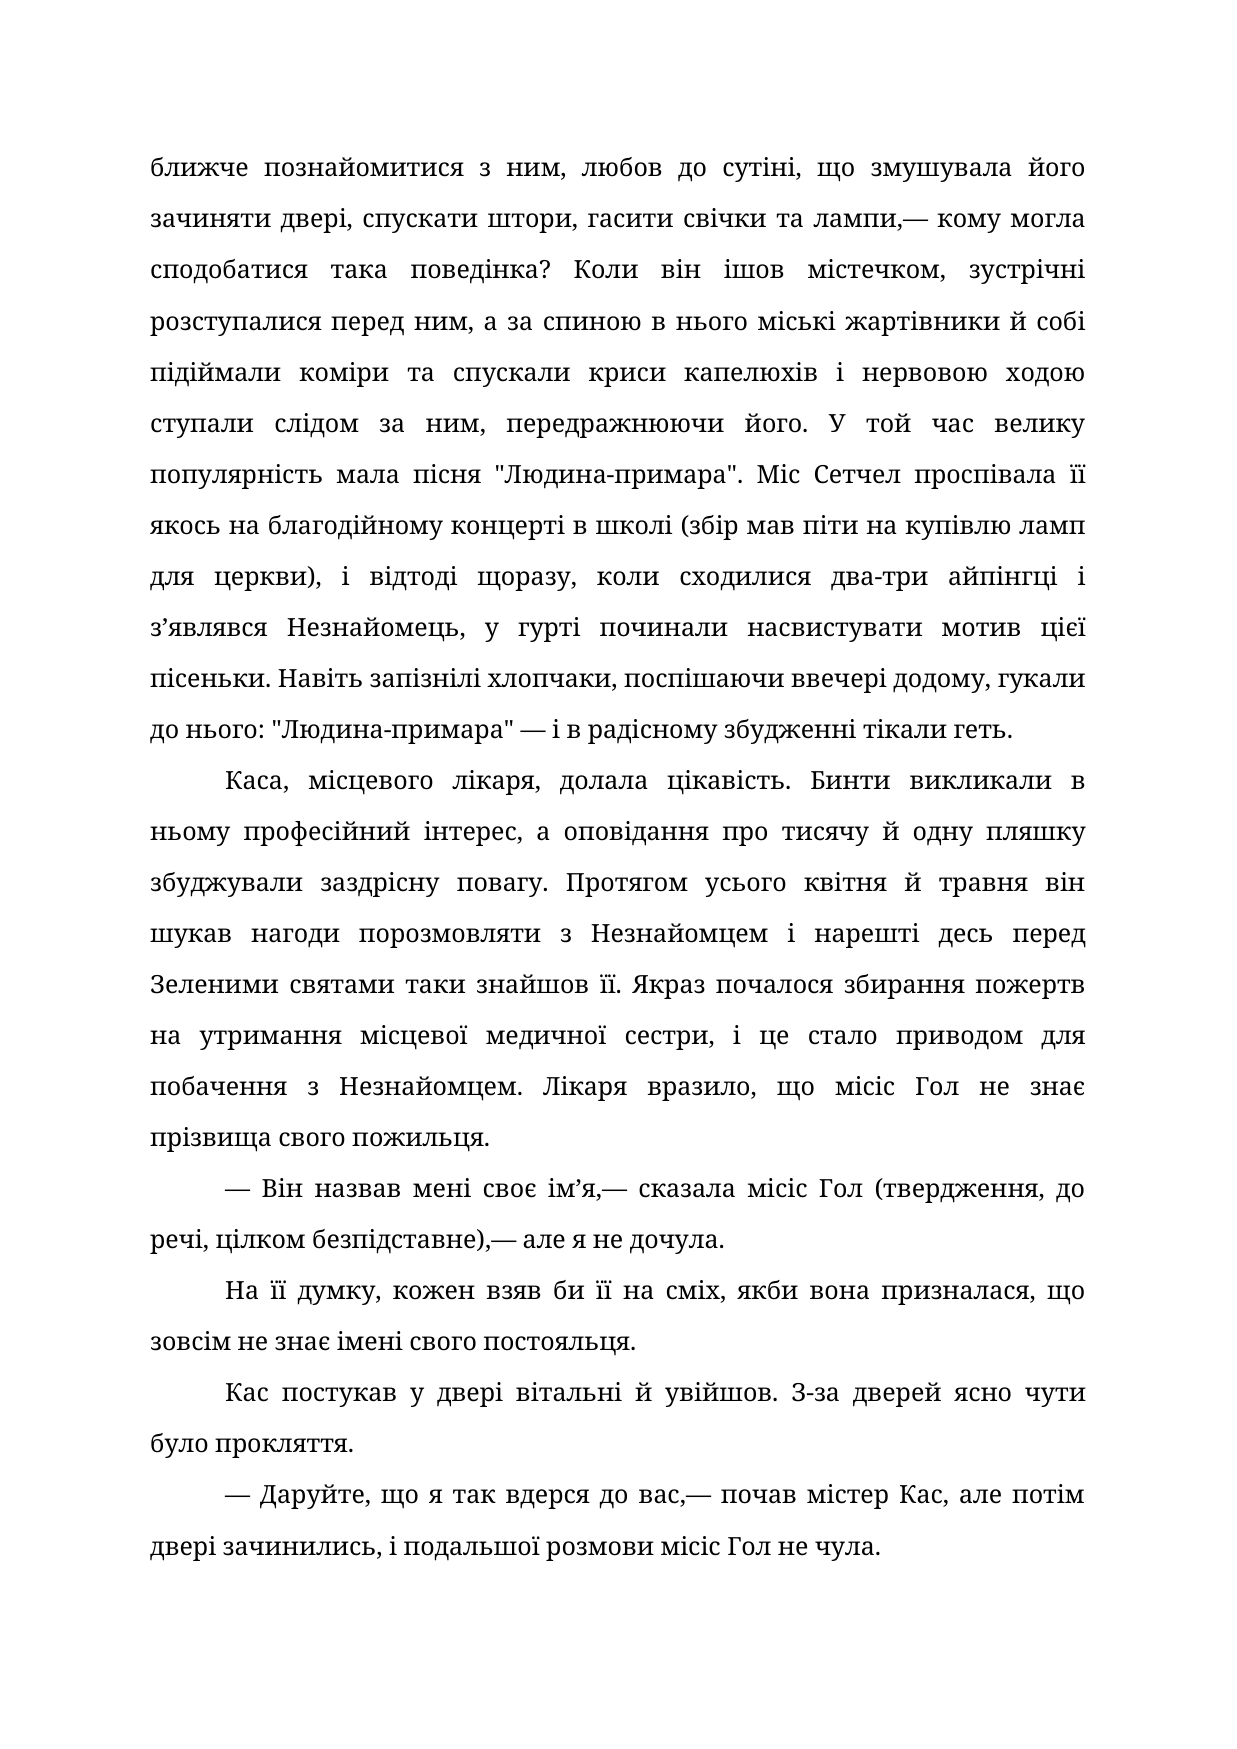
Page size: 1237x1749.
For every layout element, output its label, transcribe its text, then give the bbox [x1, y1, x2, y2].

text — Він назвав мені своє ім’я,— сказала місіс Гол (твердження, до речі, цілком безпідставне),— але я не дочула. [150, 1171, 1086, 1256]
text Кас постукав у двері вітальні й увійшов. З-за дверей ясно чути було прокляття. [150, 1375, 1086, 1460]
text На її думку, кожен взяв би її на сміх, якби вона призналася, що зовсім не знає імені свого постояльця. [150, 1273, 1086, 1358]
text Каса, місцевого лікаря, долала цікавість. Бинти викликали в ньому професійний інтерес, а оповідання про тисячу й одну пляшку збуджували заздрісну повагу. Протягом усього квітня й травня він шукав нагоди порозмовляти з Незнайомцем і нарешті десь перед Зеленими святами таки знайшов її. Якраз почалося збирання пожертв на утримання місцевої медичної сестри, і це стало приводом для побачення з Незнайомцем. Лікаря вразило, що місіс Гол не знає прізвища свого пожильця. [150, 762, 1086, 1154]
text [150, 150, 1086, 746]
text — Даруйте, що я так вдерся до вас,— почав містер Кас, але потім двері зачинились, і подальшої розмови місіс Гол не чула. [150, 1477, 1086, 1562]
